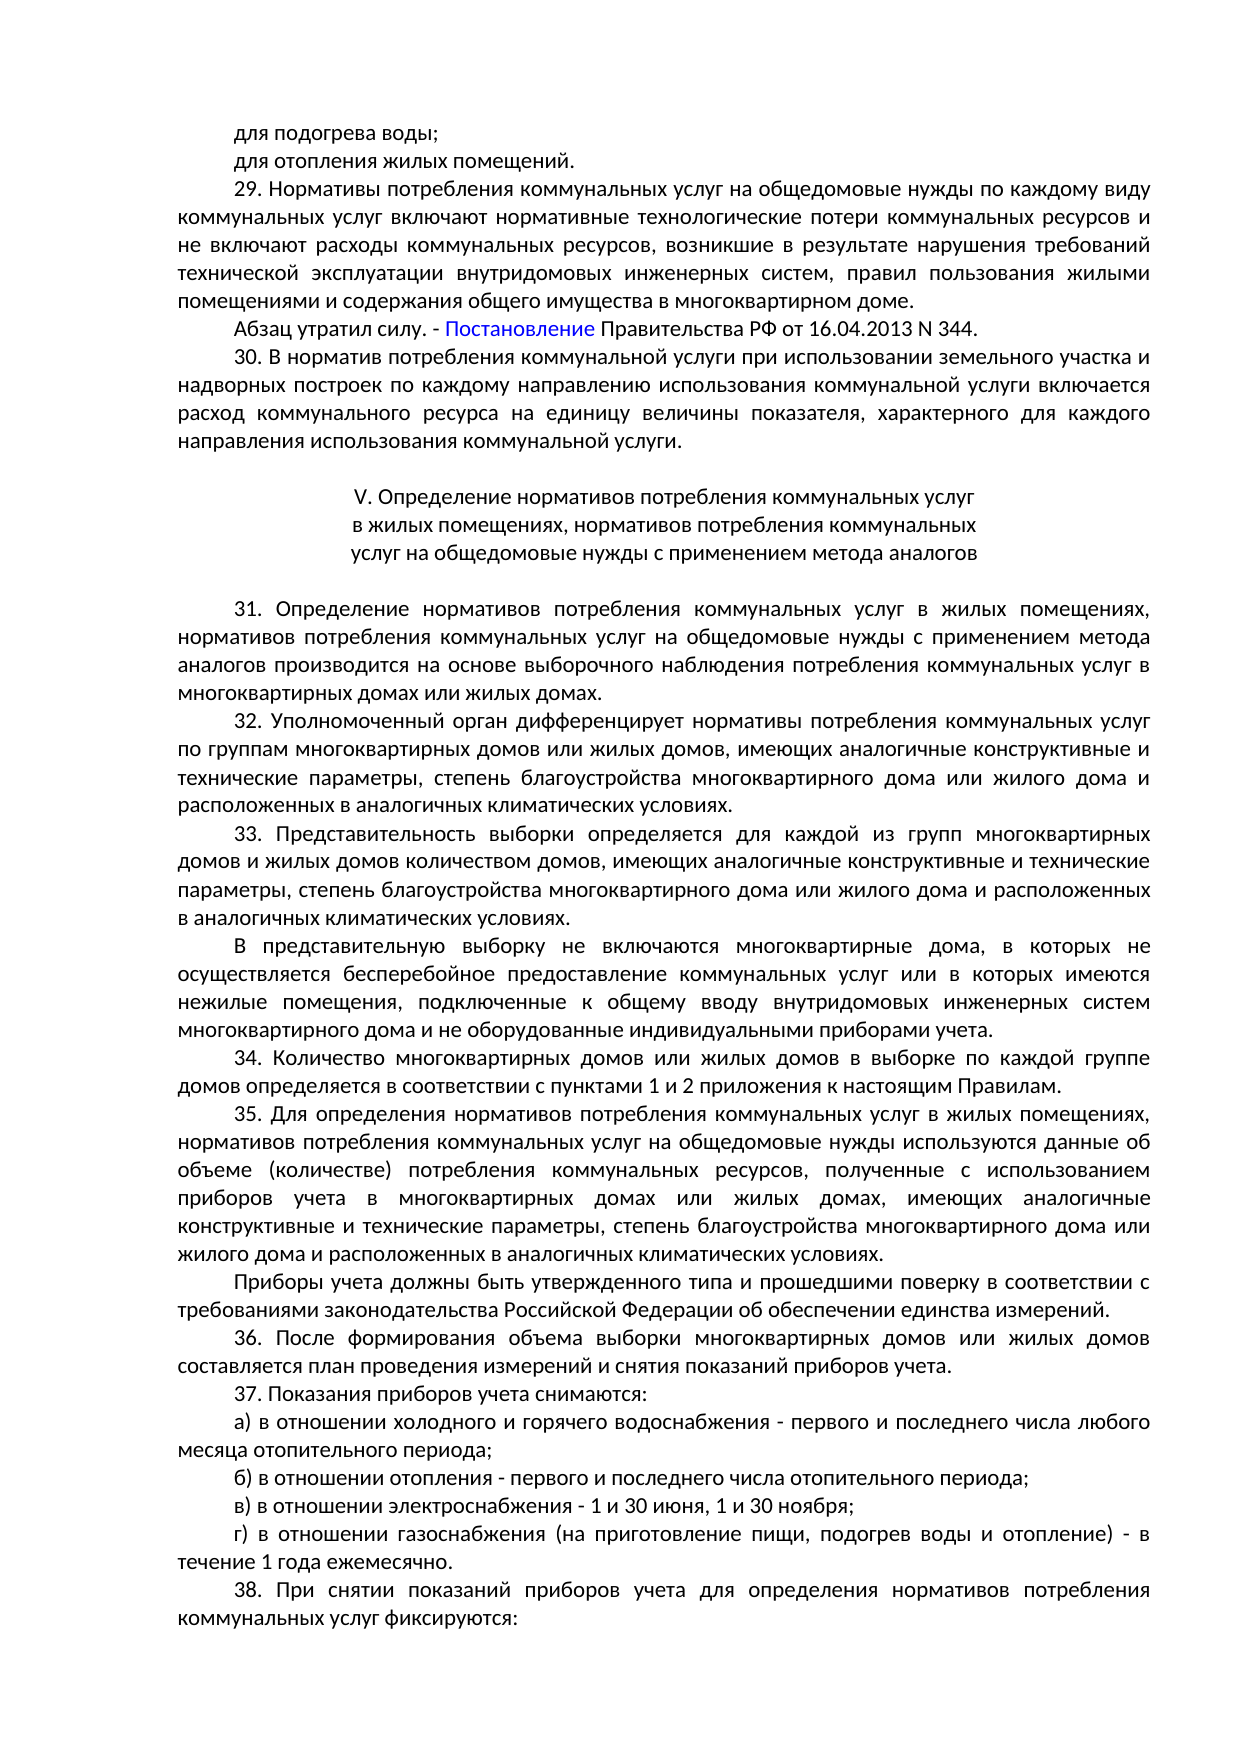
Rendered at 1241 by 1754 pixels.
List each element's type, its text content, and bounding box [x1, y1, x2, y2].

text Абзац утратил силу. - Постановление Правительства РФ от 16.04.2013 N 344. [177, 314, 1152, 342]
text услуг на общедомовые нужды с применением метода аналогов [177, 538, 1152, 566]
text 31. Определение нормативов потребления коммунальных услуг в жилых помещениях, нормативов потребления коммунальных услуг на общедомовые нужды с применением метода аналогов производится на основе выборочного наблюдения потребления коммунальных услуг в многоквартирных домах или жилых домах. [177, 594, 1152, 707]
text 37. Показания приборов учета снимаются: [177, 1379, 1152, 1407]
text для подогрева воды; [177, 118, 1152, 146]
text в жилых помещениях, нормативов потребления коммунальных [177, 510, 1152, 538]
text 38. При снятии показаний приборов учета для определения нормативов потребления коммунальных услуг фиксируются: [177, 1575, 1152, 1631]
text а) в отношении холодного и горячего водоснабжения - первого и последнего числа любого месяца отопительного периода; [177, 1407, 1152, 1463]
text 33. Представительность выборки определяется для каждой из групп многоквартирных домов и жилых домов количеством домов, имеющих аналогичные конструктивные и технические параметры, степень благоустройства многоквартирного дома или жилого дома и расположенных в аналогичных климатических условиях. [177, 819, 1152, 931]
text В представительную выборку не включаются многоквартирные дома, в которых не осуществляется бесперебойное предоставление коммунальных услуг или в которых имеются нежилые помещения, подключенные к общему вводу внутридомовых инженерных систем многоквартирного дома и не оборудованные индивидуальными приборами учета. [177, 931, 1152, 1043]
text 36. После формирования объема выборки многоквартирных домов или жилых домов составляется план проведения измерений и снятия показаний приборов учета. [177, 1323, 1152, 1379]
text для отопления жилых помещений. [177, 146, 1152, 174]
text 34. Количество многоквартирных домов или жилых домов в выборке по каждой группе домов определяется в соответствии с пунктами 1 и 2 приложения к настоящим Правилам. [177, 1043, 1152, 1099]
text в) в отношении электроснабжения - 1 и 30 июня, 1 и 30 ноября; [177, 1491, 1152, 1519]
text г) в отношении газоснабжения (на приготовление пищи, подогрев воды и отопление) - в течение 1 года ежемесячно. [177, 1519, 1152, 1575]
text 30. В норматив потребления коммунальной услуги при использовании земельного участка и надворных построек по каждому направлению использования коммунальной услуги включается расход коммунального ресурса на единицу величины показателя, характерного для каждого направления использования коммунальной услуги. [177, 342, 1152, 454]
text 32. Уполномоченный орган дифференцирует нормативы потребления коммунальных услуг по группам многоквартирных домов или жилых домов, имеющих аналогичные конструктивные и технические параметры, степень благоустройства многоквартирного дома или жилого дома и расположенных в аналогичных климатических условиях. [177, 707, 1152, 819]
text 35. Для определения нормативов потребления коммунальных услуг в жилых помещениях, нормативов потребления коммунальных услуг на общедомовые нужды используются данные об объеме (количестве) потребления коммунальных ресурсов, полученные с использованием приборов учета в многоквартирных домах или жилых домах, имеющих аналогичные конструктивные и технические параметры, степень благоустройства многоквартирного дома или жилого дома и расположенных в аналогичных климатических условиях. [177, 1099, 1152, 1267]
text Приборы учета должны быть утвержденного типа и прошедшими поверку в соответствии с требованиями законодательства Российской Федерации об обеспечении единства измерений. [177, 1267, 1152, 1323]
text 29. Нормативы потребления коммунальных услуг на общедомовые нужды по каждому виду коммунальных услуг включают нормативные технологические потери коммунальных ресурсов и не включают расходы коммунальных ресурсов, возникшие в результате нарушения требований технической эксплуатации внутридомовых инженерных систем, правил пользования жилыми помещениями и содержания общего имущества в многоквартирном доме. [177, 174, 1152, 314]
text б) в отношении отопления - первого и последнего числа отопительного периода; [177, 1463, 1152, 1491]
text V. Определение нормативов потребления коммунальных услуг [177, 482, 1152, 510]
